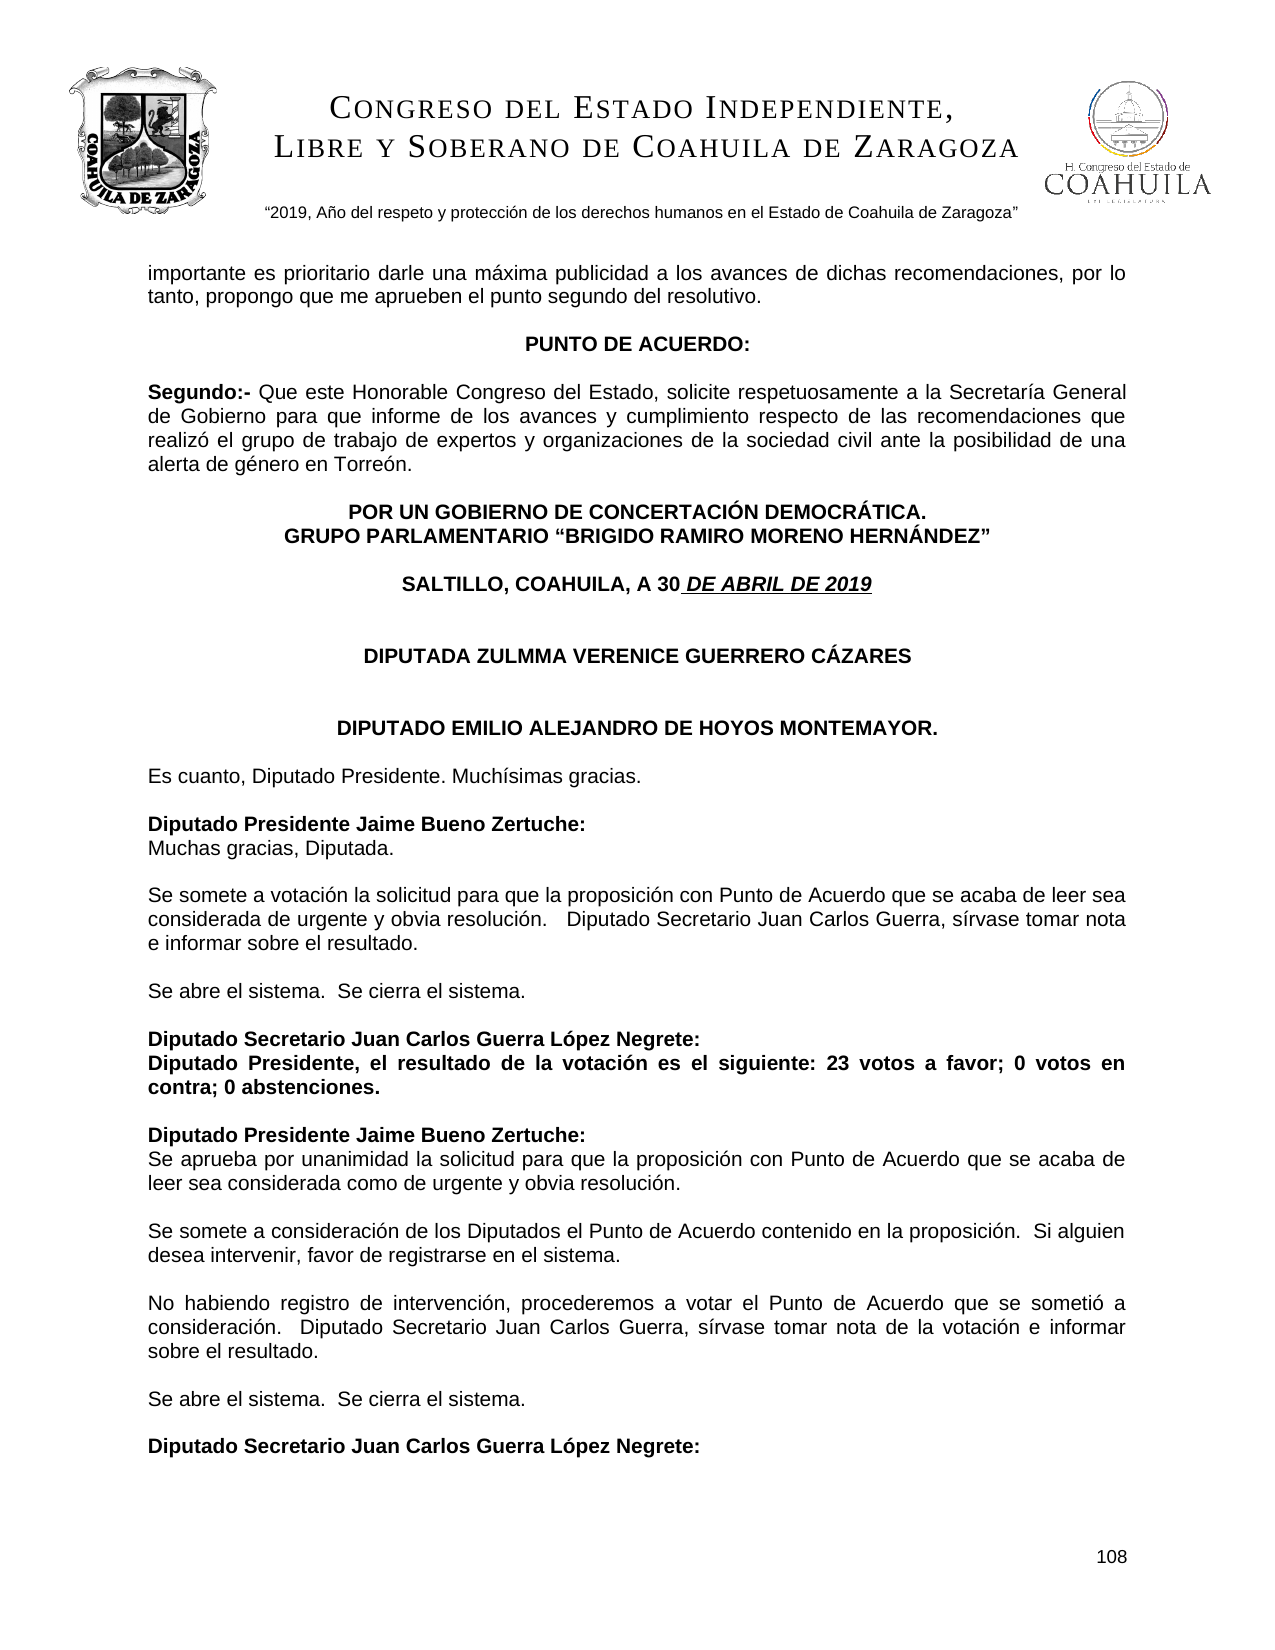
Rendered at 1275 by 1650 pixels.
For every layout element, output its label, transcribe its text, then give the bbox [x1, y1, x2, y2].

text POR UN GOBIERNO DE CONCERTACIÓN DEMOCRÁTICA. [148, 500, 1127, 524]
text Se aprueba por unanimidad la solicitud para que la proposición con Punto de Acuerdo que se acaba de leer sea considerada como de urgente y obvia resolución. [148, 1147, 1127, 1195]
picture [68, 67, 217, 214]
text Diputado Presidente, el resultado de la votación es el siguiente: 23 votos a favor; 0 votos en contra; 0 abstenciones. [148, 1051, 1127, 1099]
text SALTILLO, COAHUILA, A 30 DE ABRIL DE 2019 [148, 572, 1127, 596]
text Se somete a votación la solicitud para que la proposición con Punto de Acuerdo que se acaba de leer sea considerada de urgente y obvia resolución. Diputado Secretario Juan Carlos Guerra, sírvase tomar nota e informar sobre el resultado. [148, 883, 1127, 955]
text Diputado Secretario Juan Carlos Guerra López Negrete: [148, 1434, 1127, 1458]
text DIPUTADO EMILIO ALEJANDRO DE HOYOS MONTEMAYOR. [148, 716, 1127, 739]
text PUNTO DE ACUERDO: [148, 332, 1127, 356]
text Se somete a consideración de los Diputados el Punto de Acuerdo contenido en la proposición. Si alguien desea intervenir, favor de registrarse en el sistema. [148, 1219, 1127, 1267]
text Diputado Presidente Jaime Bueno Zertuche: [148, 811, 1127, 835]
text Diputado Secretario Juan Carlos Guerra López Negrete: [148, 1027, 1127, 1051]
text Se abre el sistema. Se cierra el sistema. [148, 979, 1127, 1003]
text Diputado Presidente Jaime Bueno Zertuche: [148, 1123, 1127, 1147]
picture [1041, 78, 1216, 206]
text GRUPO PARLAMENTARIO “BRIGIDO RAMIRO MORENO HERNÁNDEZ” [148, 524, 1127, 548]
text Es cuanto, Diputado Presidente. Muchísimas gracias. [148, 763, 1127, 787]
text No habiendo registro de intervención, procederemos a votar el Punto de Acuerdo que se sometió a consideración. Diputado Secretario Juan Carlos Guerra, sírvase tomar nota de la votación e informar sobre el resultado. [148, 1291, 1127, 1362]
text Se abre el sistema. Se cierra el sistema. [148, 1386, 1127, 1410]
text DIPUTADA ZULMMA VERENICE GUERRERO CÁZARES [148, 644, 1127, 668]
text Muchas gracias, Diputada. [148, 835, 1127, 859]
text Segundo:- Que este Honorable Congreso del Estado, solicite respetuosamente a la Secretaría General de Gobierno para que informe de los avances y cumplimiento respecto de las recomendaciones que realizó el grupo de trabajo de expertos y organizaciones de la sociedad civil ante la posibilidad de una alerta de género en Torreón. [148, 380, 1127, 476]
